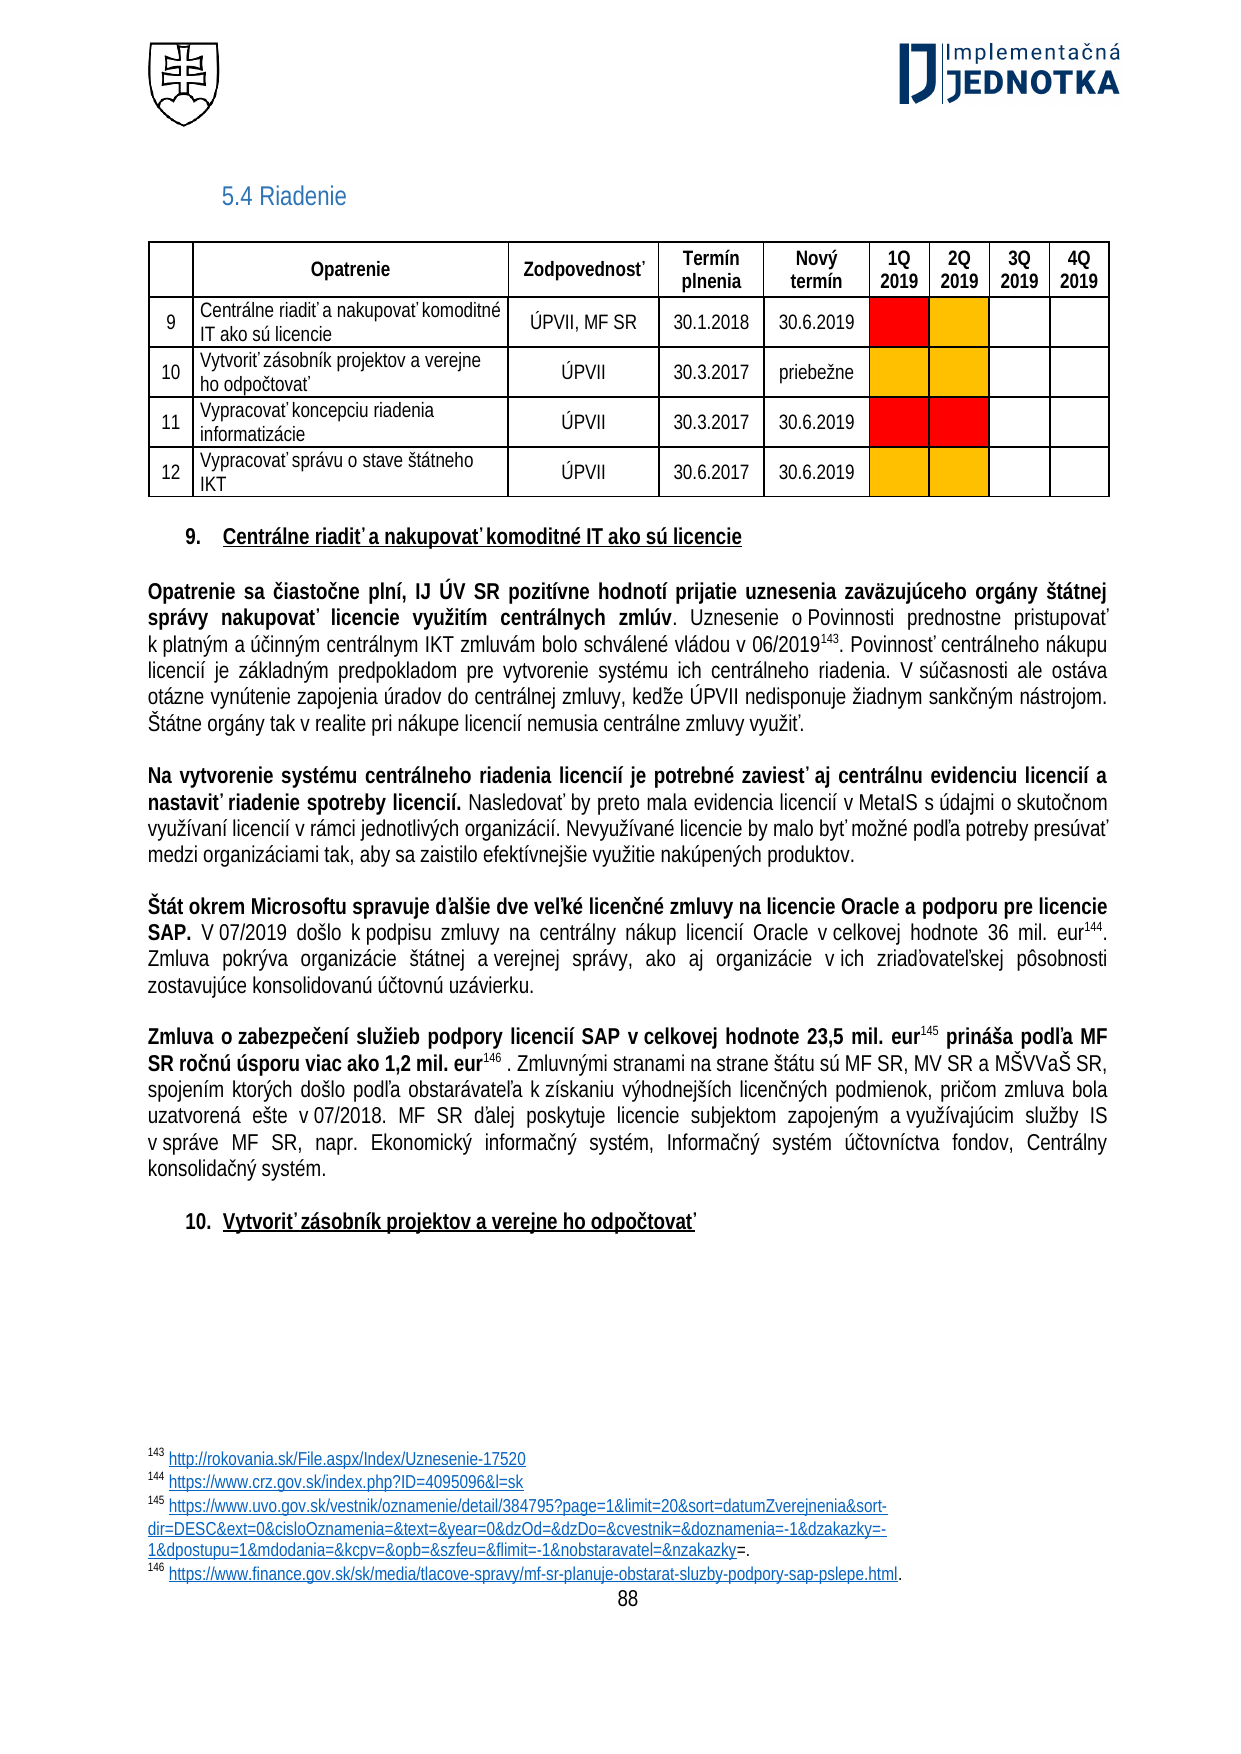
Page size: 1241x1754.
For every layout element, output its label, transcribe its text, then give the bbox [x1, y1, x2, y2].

text Na vytvorenie systému centrálneho riadenia licencií je potrebné zaviesť aj centrálnu evidenciu licencií a nastaviť riadenie spotreby licencií. Nasledovať by preto mala evidencia licencií v MetaIS s údajmi o skutočnom využívaní licencií v rámci jednotlivých organizácií. Nevyužívané licencie by malo byť možné podľa potreby presúvať medzi organizáciami tak, aby sa zaistilo efektívnejšie využitie nakúpených produktov. [148, 762, 1107, 868]
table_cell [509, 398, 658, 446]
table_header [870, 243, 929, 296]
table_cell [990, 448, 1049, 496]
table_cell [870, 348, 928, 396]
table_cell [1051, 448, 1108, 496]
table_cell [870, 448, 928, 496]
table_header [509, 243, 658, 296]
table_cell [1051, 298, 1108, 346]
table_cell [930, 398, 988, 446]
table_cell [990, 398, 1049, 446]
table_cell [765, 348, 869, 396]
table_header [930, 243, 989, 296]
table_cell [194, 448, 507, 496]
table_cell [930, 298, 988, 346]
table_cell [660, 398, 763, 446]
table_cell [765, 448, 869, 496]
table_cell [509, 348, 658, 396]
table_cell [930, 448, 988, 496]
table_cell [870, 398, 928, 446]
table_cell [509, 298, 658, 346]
subtitle Riadenie [222, 181, 1107, 212]
list Centrálne riadiť a nakupovať komoditné IT ako sú licencie [185, 523, 1107, 549]
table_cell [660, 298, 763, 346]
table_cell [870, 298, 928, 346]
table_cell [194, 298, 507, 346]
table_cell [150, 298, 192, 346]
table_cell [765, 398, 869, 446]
picture [894, 38, 1123, 107]
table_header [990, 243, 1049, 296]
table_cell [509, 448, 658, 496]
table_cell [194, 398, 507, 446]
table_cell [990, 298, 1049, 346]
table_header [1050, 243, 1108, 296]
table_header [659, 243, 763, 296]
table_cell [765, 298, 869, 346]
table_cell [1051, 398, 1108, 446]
text Štát okrem Microsoftu spravuje ďalšie dve veľké licenčné zmluvy na licencie Oracle a podporu pre licencie SAP. V 07/2019 došlo k podpisu zmluvy na centrálny nákup licencií Oracle v celkovej hodnote 36 mil. eur. Zmluva pokrýva organizácie štátnej a verejnej správy, ako aj organizácie v ich zriaďovateľskej pôsobnosti zostavujúce konsolidovanú účtovnú uzávierku. [148, 893, 1107, 998]
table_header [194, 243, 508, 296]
list Vytvoriť zásobník projektov a verejne ho odpočtovať [185, 1208, 1107, 1234]
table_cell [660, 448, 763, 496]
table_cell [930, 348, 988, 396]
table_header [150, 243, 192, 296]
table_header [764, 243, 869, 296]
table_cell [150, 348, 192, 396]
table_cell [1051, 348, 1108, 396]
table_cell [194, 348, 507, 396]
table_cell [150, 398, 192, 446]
text Opatrenie sa čiastočne plní, IJ ÚV SR pozitívne hodnotí prijatie uznesenia zaväzujúceho orgány štátnej správy nakupovať licencie využitím centrálnych zmlúv. Uznesenie o Povinnosti prednostne pristupovať k platným a účinným centrálnym IKT zmluvám bolo schválené vládou v 06/2019. Povinnosť centrálneho nákupu licencií je základným predpokladom pre vytvorenie systému ich centrálneho riadenia. V súčasnosti ale ostáva otázne vynútenie zapojenia úradov do centrálnej zmluvy, keďže ÚPVII nedisponuje žiadnym sankčným nástrojom. Štátne orgány tak v realite pri nákupe licencií nemusia centrálne zmluvy využiť. [148, 578, 1107, 736]
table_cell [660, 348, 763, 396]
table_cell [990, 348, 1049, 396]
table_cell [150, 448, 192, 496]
text Zmluva o zabezpečení služieb podpory licencií SAP v celkovej hodnote 23,5 mil. eur prináša podľa MF SR ročnú úsporu viac ako 1,2 mil. eur . Zmluvnými stranami na strane štátu sú MF SR, MV SR a MŠVVaŠ SR, spojením ktorých došlo podľa obstarávateľa k získaniu výhodnejších licenčných podmienok, pričom zmluva bola uzatvorená ešte v 07/2018. MF SR ďalej poskytuje licencie subjektom zapojeným a využívajúcim služby IS v správe MF SR, napr. Ekonomický informačný systém, Informačný systém účtovníctva fondov, Centrálny konsolidačný systém. [148, 1023, 1107, 1181]
